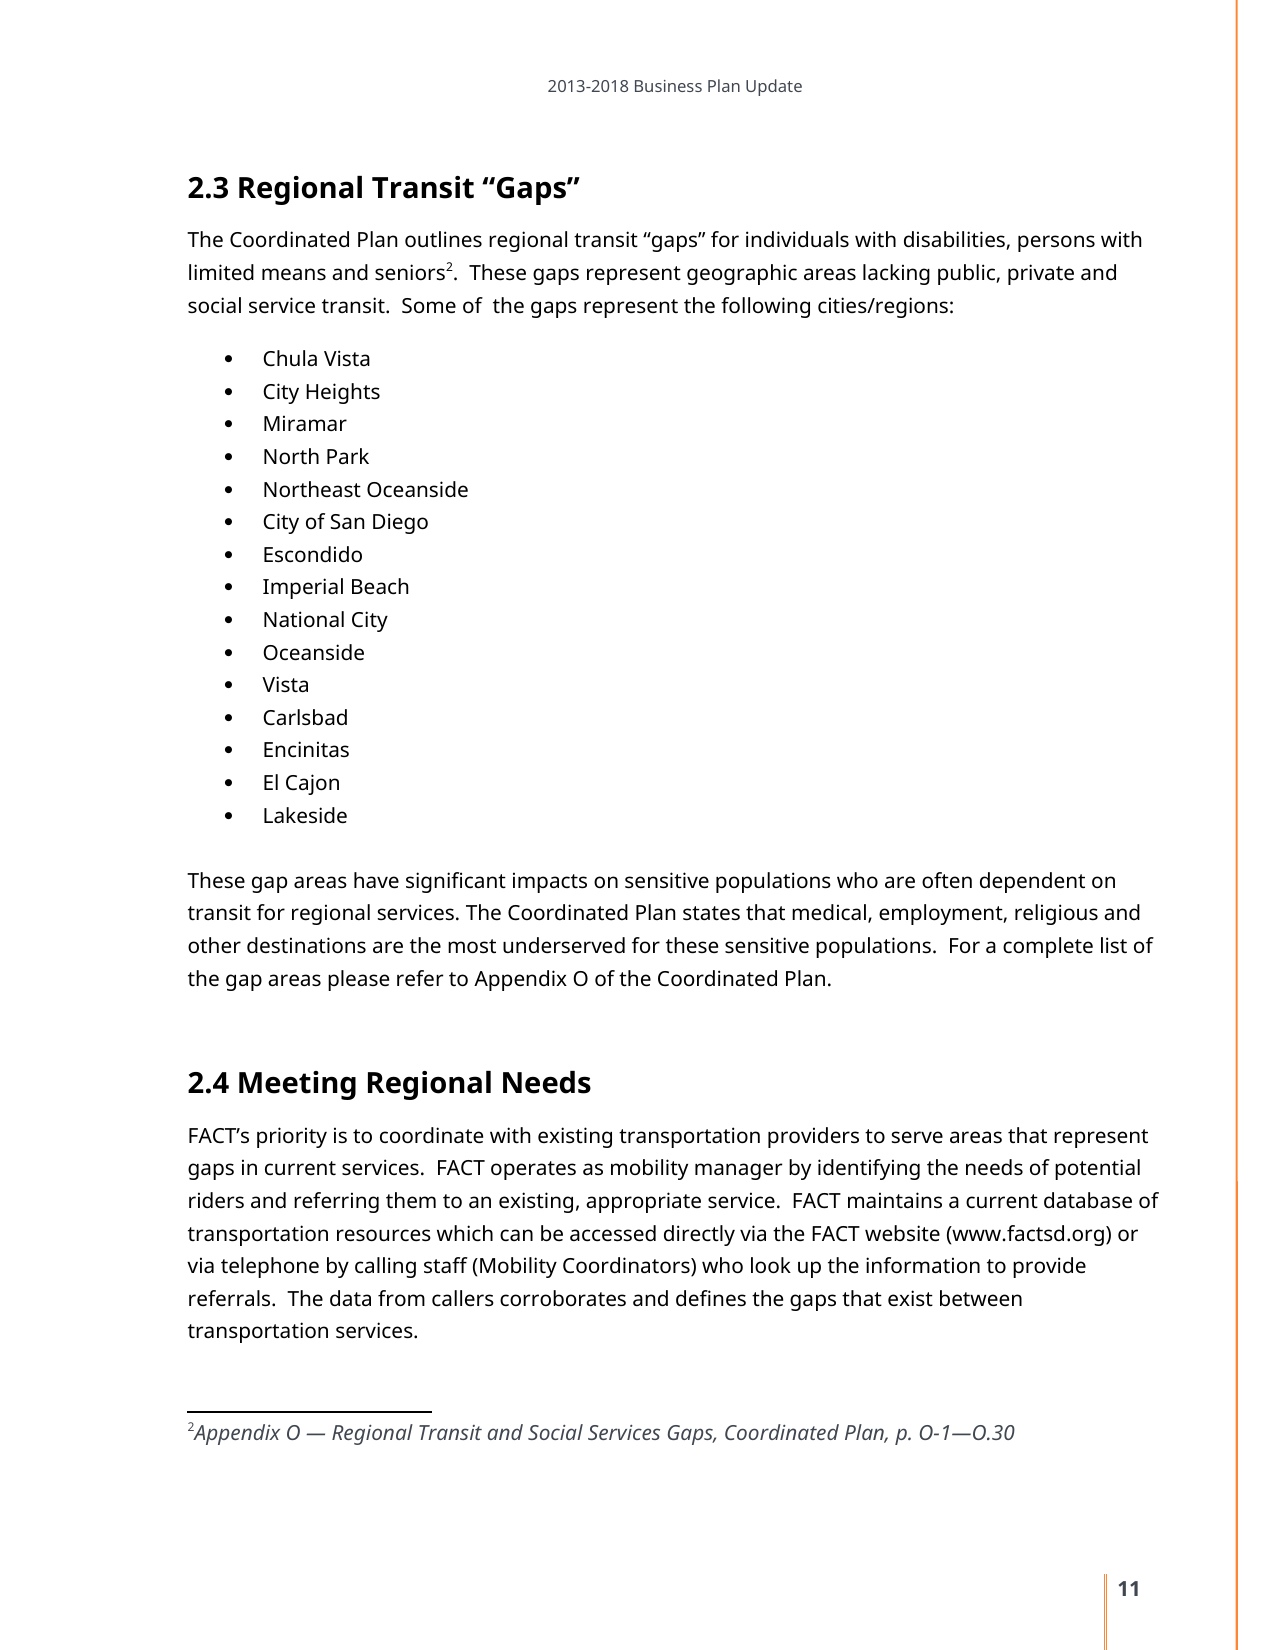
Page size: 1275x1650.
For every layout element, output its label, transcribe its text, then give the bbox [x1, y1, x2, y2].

list Lakeside [225, 801, 1162, 829]
list El Cajon [225, 768, 1162, 797]
list City Heights [225, 377, 1162, 405]
list North Park [225, 442, 1162, 471]
text The Coordinated Plan outlines regional transit “gaps” for individuals with disabilities, persons with limited means and seniors. These gaps represent geographic areas lacking public, private and social service transit. Some of the gaps represent the following cities/regions: [187, 226, 1162, 319]
subtitle 2.3 Regional Transit “Gaps” [187, 167, 1162, 207]
list Miramar [225, 409, 1162, 438]
list Escondido [225, 540, 1162, 568]
list National City [225, 605, 1162, 633]
list City of San Diego [225, 507, 1162, 536]
list Northeast Oceanside [225, 475, 1162, 503]
list Encinitas [225, 736, 1162, 764]
list Chula Vista [225, 344, 1162, 373]
list Vista [225, 670, 1162, 699]
text FACT’s priority is to coordinate with existing transportation providers to serve areas that represent gaps in current services. FACT operates as mobility manager by identifying the needs of potential riders and referring them to an existing, appropriate service. FACT maintains a current database of transportation resources which can be accessed directly via the FACT website (www.factsd.org) or via telephone by calling staff (Mobility Coordinators) who look up the information to provide referrals. The data from callers corroborates and defines the gaps that exist between transportation services. [187, 1121, 1162, 1345]
subtitle 2.4 Meeting Regional Needs [187, 1063, 1162, 1102]
list Oceanside [225, 638, 1162, 666]
text These gap areas have significant impacts on sensitive populations who are often dependent on transit for regional services. The Coordinated Plan states that medical, employment, religious and other destinations are the most underserved for these sensitive populations. For a complete list of the gap areas please refer to Appendix O of the Coordinated Plan. [187, 866, 1162, 992]
list Carlsbad [225, 703, 1162, 731]
list Imperial Beach [225, 572, 1162, 601]
